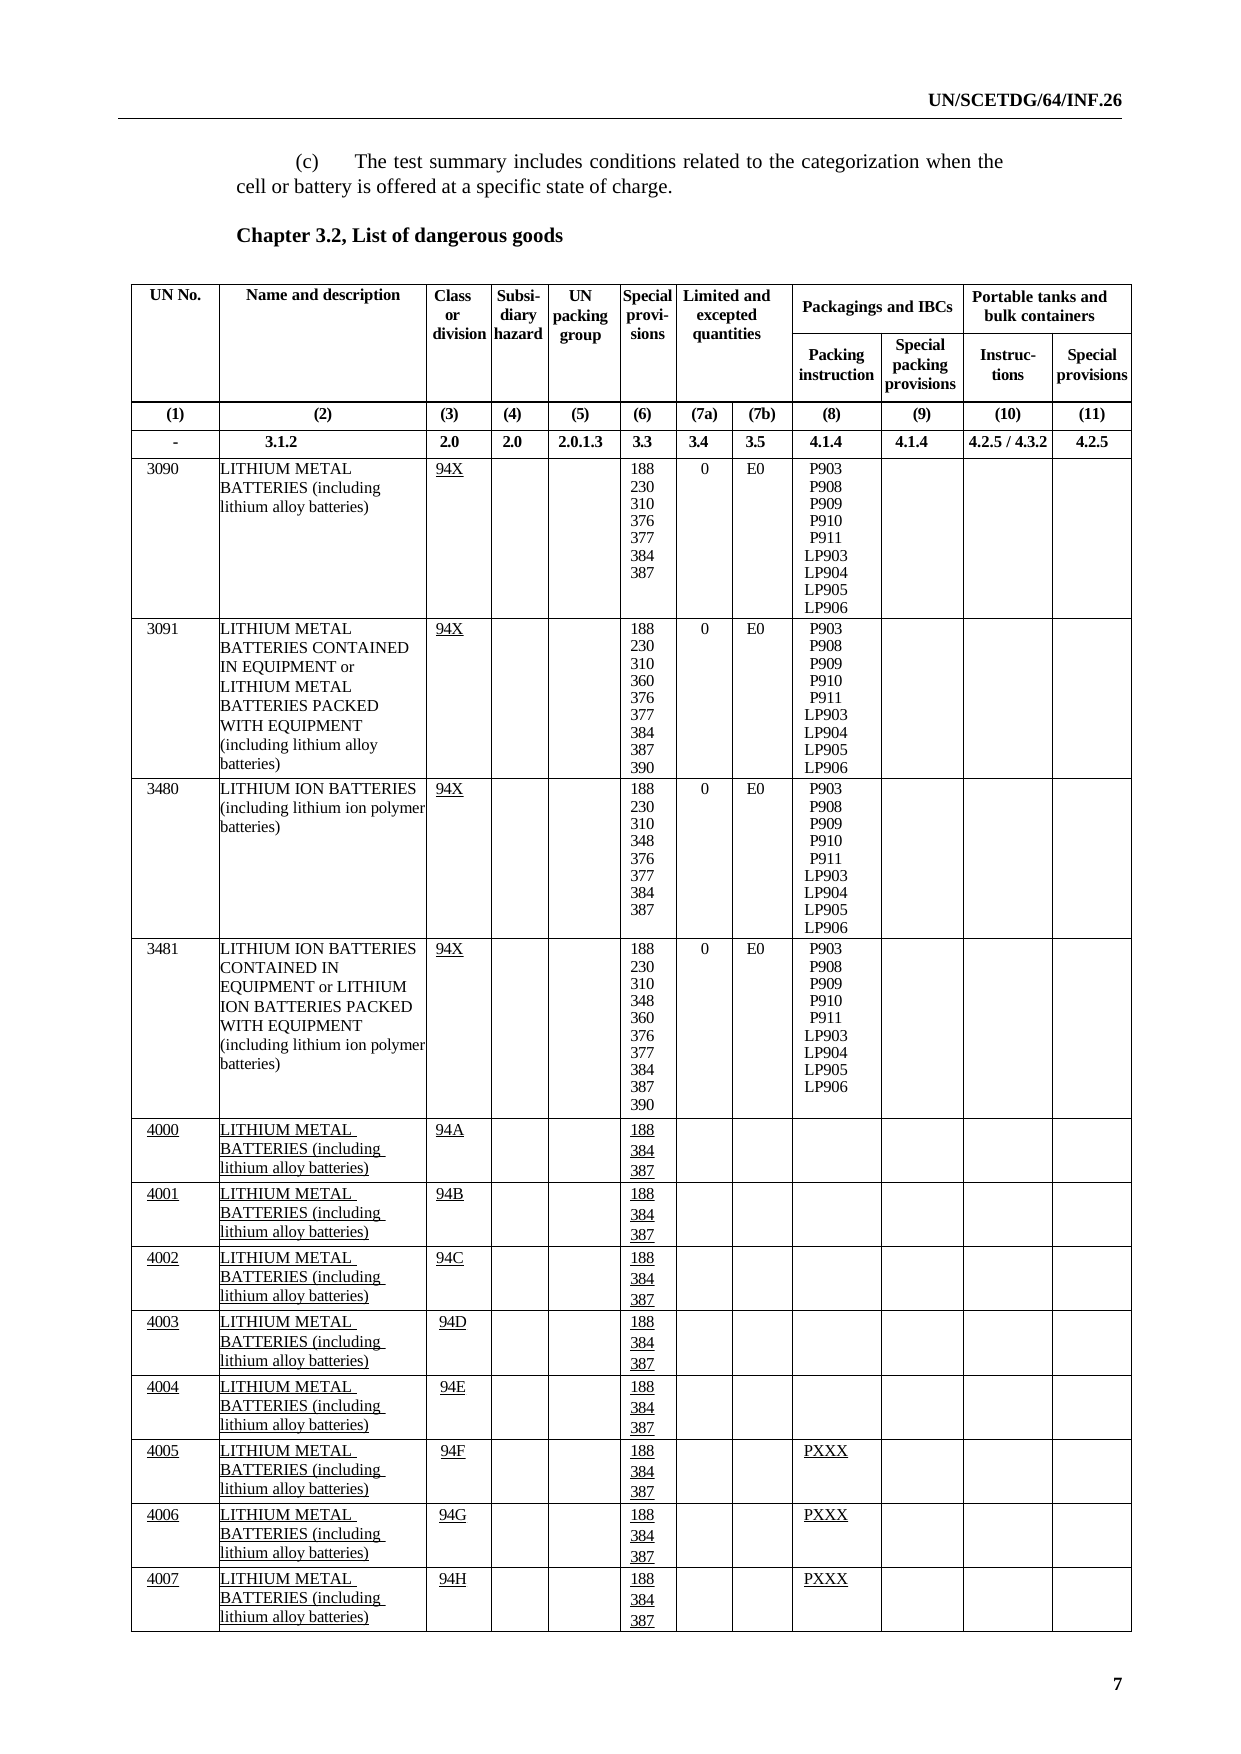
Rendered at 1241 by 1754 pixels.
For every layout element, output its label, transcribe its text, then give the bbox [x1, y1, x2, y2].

table_cell [677, 1376, 732, 1438]
table_cell [1053, 1440, 1131, 1503]
table_cell 94G [427, 1504, 491, 1525]
table_cell [964, 939, 1052, 1117]
table_cell [549, 779, 620, 937]
table_cell [549, 459, 620, 617]
text (c) The test summary includes conditions related to the categorization when the cell or battery is offered at a specific state of charge. [236, 148, 1004, 198]
table_cell [492, 1183, 548, 1246]
table_cell [677, 1440, 732, 1503]
table_cell LITHIUM METAL BATTERIES (including lithium alloy batteries) [220, 1119, 426, 1182]
table_cell [549, 1568, 620, 1631]
table_cell 2.0 [492, 431, 548, 457]
table_cell 3091 [132, 619, 219, 778]
table_cell [793, 1183, 881, 1204]
table_cell (10) [964, 403, 1052, 429]
table_cell [882, 1183, 963, 1246]
table_cell [492, 1376, 548, 1438]
table_cell 188 384 387 [621, 1568, 676, 1631]
table_cell [964, 1504, 1052, 1567]
table_cell [882, 1568, 963, 1631]
table_cell [882, 1119, 963, 1182]
table_cell [492, 1568, 548, 1631]
table_cell 188 384 387 [621, 1440, 676, 1503]
table_cell [492, 1119, 548, 1182]
table_cell [549, 1183, 620, 1246]
table_cell [1053, 459, 1131, 617]
table_cell [549, 1311, 620, 1374]
table_cell 4003 [132, 1311, 219, 1332]
table_cell 188 230 310 348 360 376 377 384 387 390 [621, 939, 676, 1117]
table_cell LITHIUM ION BATTERIES (including lithium ion polymer batteries) [220, 779, 426, 937]
table_cell [1053, 1183, 1131, 1246]
table_cell [964, 779, 1052, 937]
table_cell (7b) [733, 403, 792, 429]
table_header Portable tanks and bulk containers [964, 285, 1131, 333]
table_cell [793, 1333, 881, 1374]
table_cell LITHIUM METAL BATTERIES (including lithium alloy batteries) [220, 1504, 426, 1567]
table_cell [882, 779, 963, 937]
table_cell 3.5 [733, 431, 792, 457]
table_cell 94X [427, 459, 491, 617]
table_header UN packing group [549, 285, 620, 401]
table_cell [882, 1247, 963, 1310]
table_cell P903 P908 P909 P910 P911 LP903 LP904 LP905 LP906 [793, 459, 881, 617]
table_cell [733, 1568, 792, 1631]
table_cell 94X [427, 619, 491, 778]
table_cell [492, 779, 548, 937]
table_cell [677, 1119, 732, 1182]
table_cell [492, 1504, 548, 1567]
table_cell 3.3 [621, 431, 676, 457]
table_cell 0 [677, 459, 732, 617]
table_header Name and description [220, 285, 426, 401]
table_cell (7a) [677, 403, 732, 429]
table_cell [549, 619, 620, 778]
table_cell 94E [427, 1376, 491, 1438]
table_cell 4007 [132, 1568, 219, 1589]
table_cell 4006 [132, 1504, 219, 1525]
table_cell 94C [427, 1247, 491, 1268]
table_cell 188 384 387 [621, 1311, 676, 1374]
table_cell [492, 1247, 548, 1310]
table_cell 4.2.5 [1053, 431, 1131, 457]
table_cell [964, 1183, 1052, 1246]
table_cell 4000 [132, 1119, 219, 1140]
table_cell [793, 1119, 881, 1182]
table_cell [882, 619, 963, 778]
table_cell 3480 [132, 779, 219, 937]
table_cell [793, 1376, 881, 1397]
table_cell Instruc- tions [964, 334, 1052, 401]
table_cell [793, 1204, 881, 1246]
table_cell 4002 [132, 1247, 219, 1268]
table_cell [492, 619, 548, 778]
table_cell P903 P908 P909 P910 P911 LP903 LP904 LP905 LP906 [793, 779, 881, 937]
table_cell 0 [677, 939, 732, 1117]
table_cell [1053, 939, 1131, 1117]
table_cell P903 P908 P909 P910 P911 LP903 LP904 LP905 LP906 [793, 619, 881, 778]
table_cell [492, 1440, 548, 1503]
table_cell [964, 1119, 1052, 1182]
table_cell (3) [427, 403, 491, 429]
table_cell 94X [427, 939, 491, 1117]
table_cell [549, 1376, 620, 1438]
table_cell [492, 459, 548, 617]
table_cell [793, 1268, 881, 1310]
table_cell [549, 1247, 620, 1310]
table_cell (9) [882, 403, 963, 429]
table_cell Packing instruction [793, 334, 881, 401]
table_cell E0 [733, 939, 792, 1117]
table_cell [132, 1268, 219, 1310]
table_cell PXXX [793, 1568, 881, 1589]
table_cell E0 [733, 779, 792, 937]
table_cell [793, 1311, 881, 1332]
table_cell [793, 1247, 881, 1268]
table_cell (6) [621, 403, 676, 429]
table_cell 4.1.4 [882, 431, 963, 457]
table_cell [793, 1461, 881, 1503]
table_cell (5) [549, 403, 620, 429]
table_cell - [132, 431, 219, 457]
table_cell [132, 1590, 219, 1631]
table_cell 0 [677, 779, 732, 937]
table_cell [549, 939, 620, 1117]
table_cell LITHIUM METAL BATTERIES (including lithium alloy batteries) [220, 1440, 426, 1503]
table_cell [492, 939, 548, 1117]
text Chapter 3.2, List of dangerous goods [118, 223, 1004, 248]
table_cell LITHIUM METAL BATTERIES (including lithium alloy batteries) [220, 1247, 426, 1310]
table_cell 2.0.1.3 [549, 431, 620, 457]
table_cell 94X [427, 779, 491, 937]
table_cell [677, 1568, 732, 1631]
table_cell [733, 1119, 792, 1182]
table_cell [427, 1268, 491, 1310]
table_cell [1053, 1247, 1131, 1310]
table_cell [1053, 779, 1131, 937]
table_cell [964, 1247, 1052, 1310]
table_cell Special provisions [1053, 334, 1131, 401]
table_cell [733, 1311, 792, 1374]
table_cell 3090 [132, 459, 219, 617]
table_cell 188 230 310 348 376 377 384 387 [621, 779, 676, 937]
table_cell [964, 1311, 1052, 1374]
table_cell LITHIUM METAL BATTERIES (including lithium alloy batteries) [220, 1183, 426, 1246]
table_header Class or division [427, 285, 491, 401]
table_cell [132, 1204, 219, 1246]
table_cell (4) [492, 403, 548, 429]
table_cell [1053, 1119, 1131, 1182]
table_cell [549, 1504, 620, 1567]
table_cell [793, 1397, 881, 1438]
table_cell LITHIUM METAL BATTERIES (including lithium alloy batteries) [220, 1376, 426, 1438]
table_cell E0 [733, 459, 792, 617]
table_cell [549, 1119, 620, 1182]
table_cell 188 384 387 [621, 1247, 676, 1310]
table_cell [677, 1311, 732, 1374]
table_cell [964, 1376, 1052, 1438]
table_cell LITHIUM METAL BATTERIES (including lithium alloy batteries) [220, 459, 426, 617]
table_cell 4.1.4 [793, 431, 881, 457]
table_cell [492, 1311, 548, 1374]
table_cell (1) [132, 403, 219, 429]
table_cell [132, 1333, 219, 1374]
table_cell [1053, 1311, 1131, 1374]
table_cell [677, 1247, 732, 1310]
table_cell [677, 1183, 732, 1246]
table_cell [964, 619, 1052, 778]
table_cell [964, 1440, 1052, 1503]
table_cell [793, 1590, 881, 1631]
table_cell [427, 1333, 491, 1374]
table_cell 94A [427, 1119, 491, 1182]
table_cell [427, 1461, 491, 1503]
table_header Packagings and IBCs [793, 285, 963, 333]
table_cell 4001 [132, 1183, 219, 1204]
table_cell [677, 1504, 732, 1567]
table_cell (11) [1053, 403, 1131, 429]
table_cell LITHIUM METAL BATTERIES (including lithium alloy batteries) [220, 1568, 426, 1631]
table_cell [733, 1183, 792, 1246]
table_cell [964, 1568, 1052, 1631]
table_cell E0 [733, 619, 792, 778]
table_cell [882, 1376, 963, 1438]
table_cell [882, 939, 963, 1117]
table_cell [1053, 1376, 1131, 1438]
table_cell [882, 1311, 963, 1374]
table_cell 4004 [132, 1376, 219, 1438]
table_header UN No. [132, 285, 219, 401]
table_header Limited and excepted quantities [677, 285, 792, 401]
table_cell [1053, 1568, 1131, 1631]
table_cell [882, 1504, 963, 1567]
table_header Special provi- sions [621, 285, 676, 401]
table_cell 4.2.5 / 4.3.2 [964, 431, 1052, 457]
table_cell [1053, 1504, 1131, 1567]
table_cell PXXX [793, 1440, 881, 1461]
table_cell PXXX [793, 1504, 881, 1567]
table_cell [733, 1440, 792, 1503]
table_cell [733, 1247, 792, 1310]
table_cell 188 384 387 [621, 1119, 676, 1182]
table_cell 188 384 387 [621, 1183, 676, 1246]
table_cell Special packing provisions [882, 334, 963, 401]
table_cell 188 230 310 360 376 377 384 387 390 [621, 619, 676, 778]
table_cell [427, 1525, 491, 1567]
table_cell [733, 1376, 792, 1438]
table_cell 3481 [132, 939, 219, 1117]
table_cell 94H [427, 1568, 491, 1589]
table_cell 188 230 310 376 377 384 387 [621, 459, 676, 617]
table_cell [132, 1140, 219, 1182]
table_cell (8) [793, 403, 881, 429]
table_cell P903 P908 P909 P910 P911 LP903 LP904 LP905 LP906 [793, 939, 881, 1117]
table_cell [427, 1590, 491, 1631]
table_cell 94D [427, 1311, 491, 1332]
table_cell 4005 [132, 1440, 219, 1503]
table_cell (2) [220, 403, 426, 429]
table_cell LITHIUM METAL BATTERIES CONTAINED IN EQUIPMENT or LITHIUM METAL BATTERIES PACKED WITH EQUIPMENT (including lithium alloy batteries) [220, 619, 426, 778]
table_cell 188 384 387 [621, 1376, 676, 1438]
table_cell 188 384 387 [621, 1504, 676, 1567]
table_cell LITHIUM METAL BATTERIES (including lithium alloy batteries) [220, 1311, 426, 1374]
table_cell 2.0 [427, 431, 491, 457]
table_cell [882, 1440, 963, 1503]
table_cell 0 [677, 619, 732, 778]
table_cell 94B [427, 1183, 491, 1246]
table_cell [549, 1440, 620, 1503]
table_cell [1053, 619, 1131, 778]
table_cell LITHIUM ION BATTERIES CONTAINED IN EQUIPMENT or LITHIUM ION BATTERIES PACKED WITH EQUIPMENT (including lithium ion polymer batteries) [220, 939, 426, 1117]
table_cell [733, 1504, 792, 1567]
table_cell [964, 459, 1052, 617]
table_header Subsi- diary hazard [492, 285, 548, 401]
table_cell 94F [427, 1440, 491, 1461]
table_cell [132, 1525, 219, 1567]
table_cell 3.1.2 [220, 431, 426, 457]
table_cell 3.4 [677, 431, 732, 457]
table_cell [882, 459, 963, 617]
